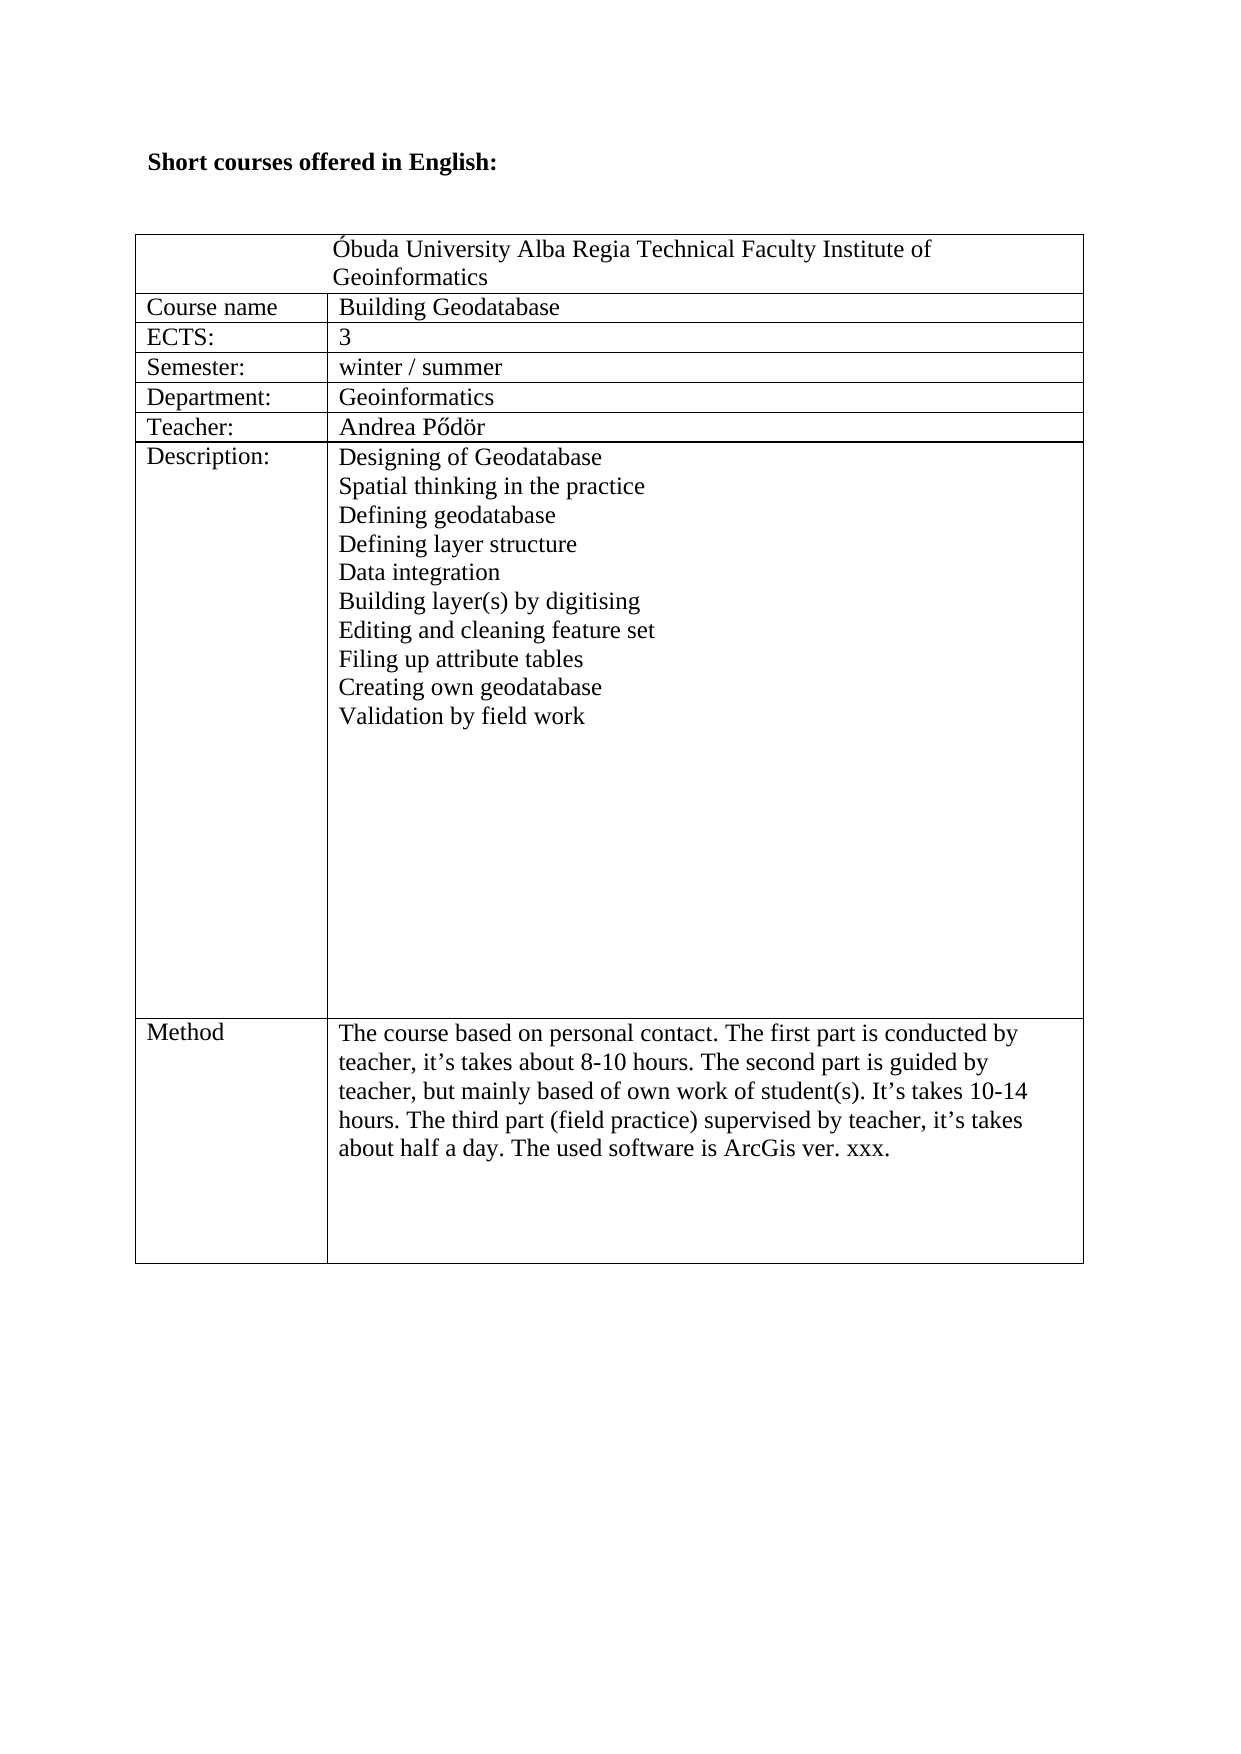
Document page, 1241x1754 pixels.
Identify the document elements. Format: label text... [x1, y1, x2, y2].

table_cell The course based on personal contact. The first part is conducted by teacher, it’s takes about 8-10 hours. The second part is guided by teacher, but mainly based of own work of student(s). It’s takes 10-14 hours. The third part (field practice) supervised by teacher, it’s takes about half a day. The used software is ArcGis ver. xxx. [328, 1019, 1083, 1263]
table_cell Department: [136, 383, 327, 412]
table_cell 3 [328, 323, 1083, 352]
table_cell Course name [136, 294, 327, 322]
table_cell ECTS: [136, 323, 327, 352]
table_cell Teacher: [136, 413, 327, 441]
table_cell Andrea Pődör [328, 413, 1083, 441]
table_cell Semester: [136, 353, 327, 382]
table_cell Method [136, 1019, 327, 1263]
table_cell Description: [136, 443, 327, 1017]
table_cell winter / summer [328, 353, 1083, 382]
table_cell Geoinformatics [328, 383, 1083, 412]
table_header Óbuda University Alba Regia Technical Faculty Institute of Geoinformatics [136, 235, 1083, 292]
subtitle Short courses offered in English: [147, 147, 1098, 176]
table_cell Building Geodatabase [328, 294, 1083, 322]
table_cell Designing of Geodatabase Spatial thinking in the practice Defining geodatabase Defining layer structure Data integration Building layer(s) by digitising Editing and cleaning feature set Filing up attribute tables Creating own geodatabase Validation by field work [328, 443, 1083, 1017]
